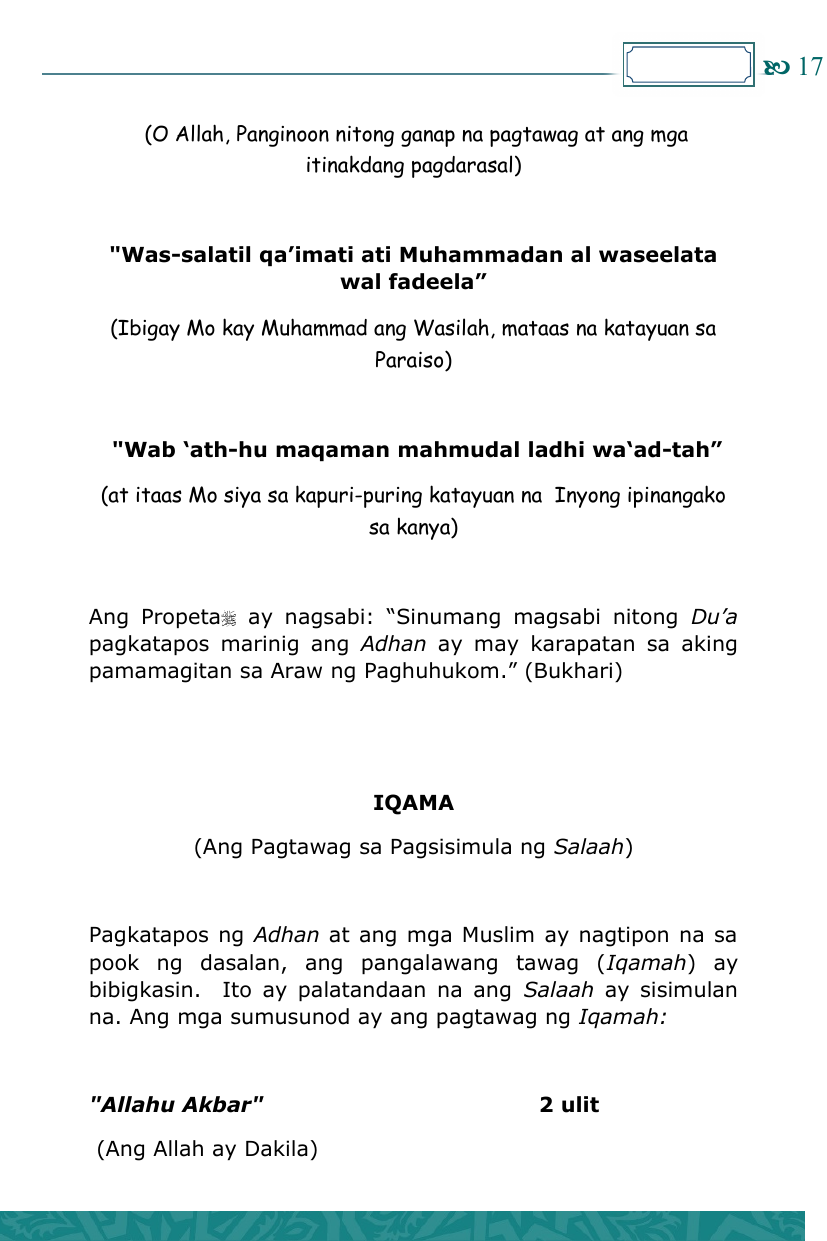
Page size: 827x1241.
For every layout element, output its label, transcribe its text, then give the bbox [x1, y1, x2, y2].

text "Allahu Akbar" 2 ulit [89, 1091, 738, 1117]
text (Ang Pagtawag sa Pagsisimula ng Salaah) [89, 834, 738, 859]
text (at itaas Mo siya sa kapuri-puring katayuan na Inyong ipinangako sa kanya) [89, 480, 738, 540]
text (O Allah, Panginoon nitong ganap na pagtawag at ang mga itinakdang pagdarasal) [89, 118, 738, 178]
text (Ang Allah ay Dakila) [89, 1135, 738, 1161]
text "Wab ‘ath-hu maqaman mahmudal ladhi wa‘ad-tah” [89, 436, 738, 461]
text "Was-salatil qa’imati ati Muhammadan al waseelata wal fadeela” [89, 241, 738, 294]
text ( kay Muhammad ang Wasilah, mataas na katayuan sa Paraiso) [89, 313, 738, 373]
text IQAMA [89, 790, 738, 815]
text Ang Propeta ay nagsabi: “Sinumang magsabi nitong Du’a pagkatapos marinig ang Adhan ay may karapatan sa aking pamamagitan sa Araw ng Paghuhukom.” (Bukhari) [89, 603, 738, 683]
picture [0, 1211, 805, 1241]
text Pagkatapos ng Adhan at ang mga Muslim ay nagtipon na sa pook ng dasalan, ang pangalawang tawag (Iqamah) ay bibigkasin. Ito ay palatandaan na ang Salaah ay sisimulan na. Ang mga sumusunod ay ang pagtawag ng Iqamah: [89, 922, 738, 1029]
